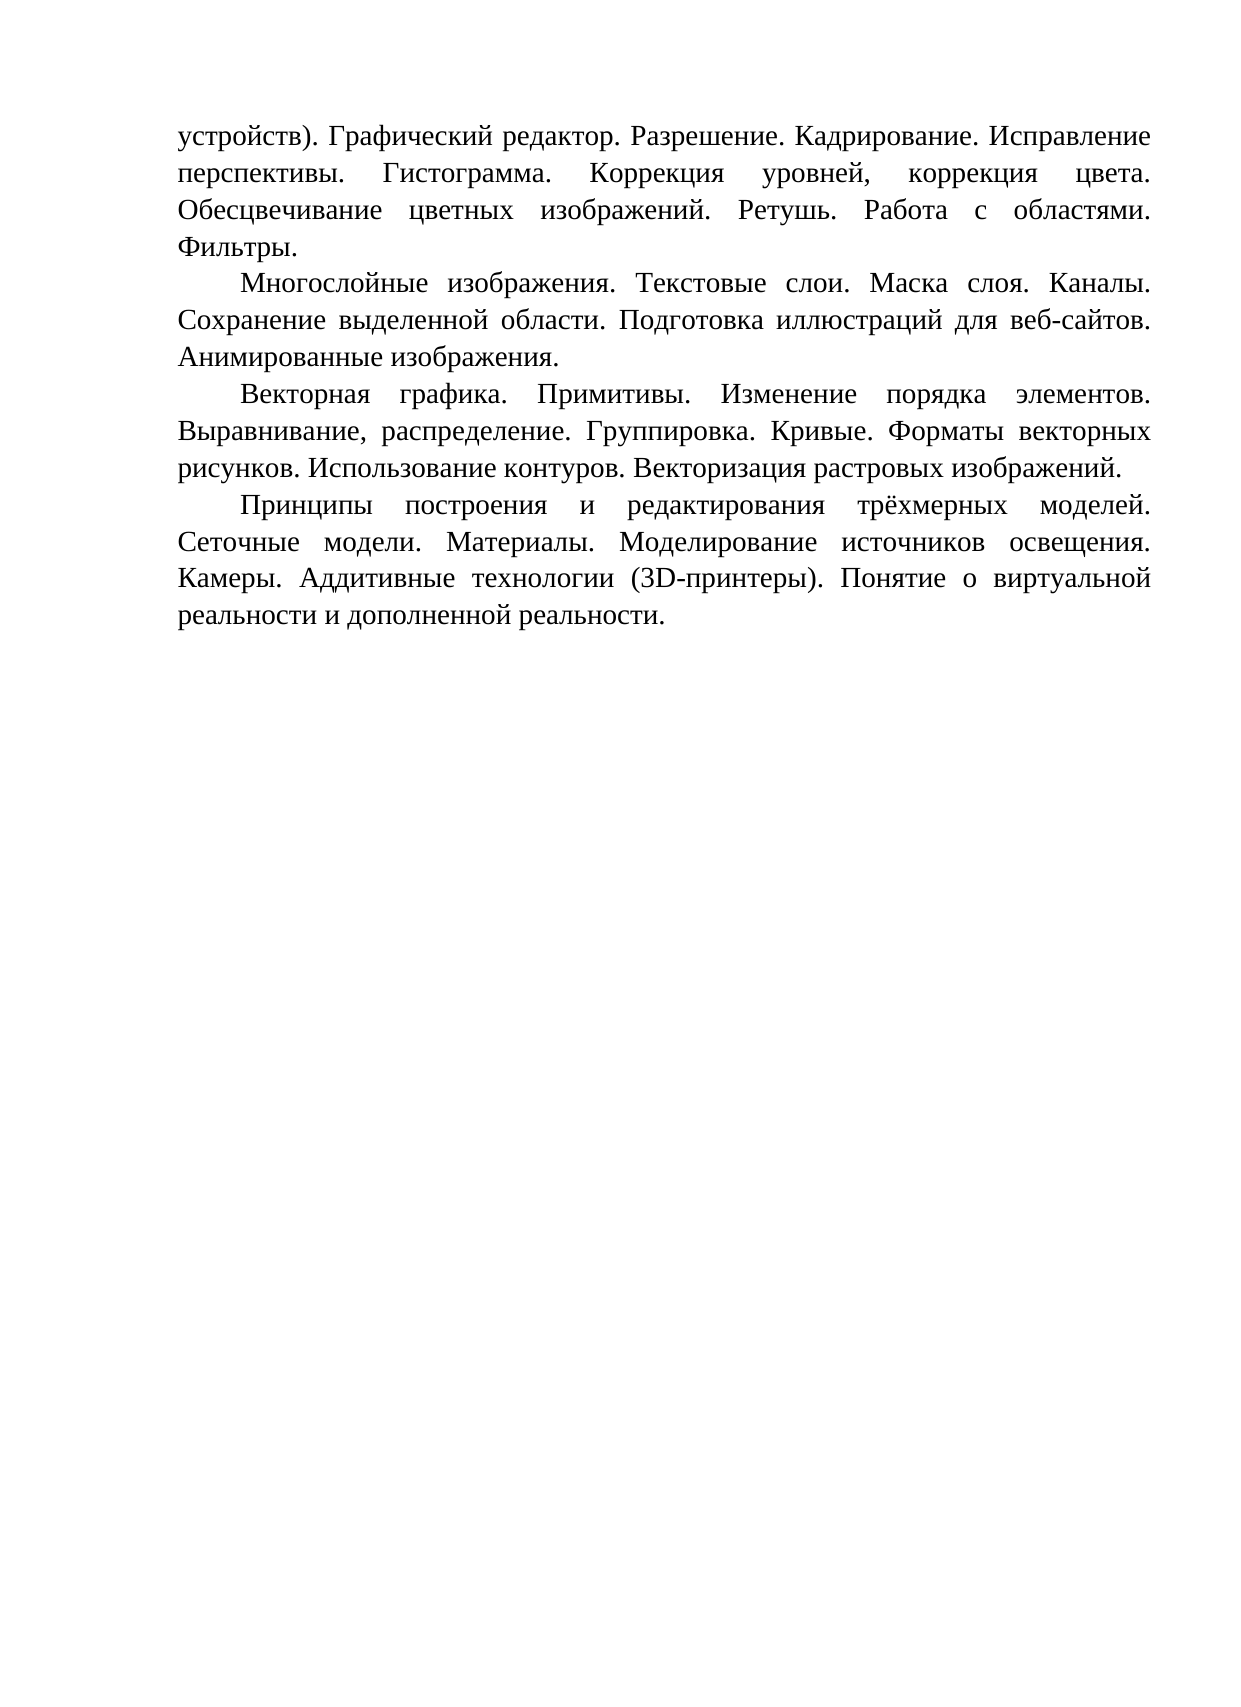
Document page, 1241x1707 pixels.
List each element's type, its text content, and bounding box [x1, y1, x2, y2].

text Принципы построения и редактирования трёхмерных моделей. Сеточные модели. Материалы. Моделирование источников освещения. Камеры. Аддитивные технологии (3D-принтеры). Понятие о виртуальной реальности и дополненной реальности. [177, 487, 1152, 631]
text Многослойные изображения. Текстовые слои. Маска слоя. Каналы. Сохранение выделенной области. Подготовка иллюстраций для веб-сайтов. Анимированные изображения. [177, 266, 1152, 373]
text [177, 118, 1152, 262]
text Векторная графика. Примитивы. Изменение порядка элементов. Выравнивание, распределение. Группировка. Кривые. Форматы векторных рисунков. Использование контуров. Векторизация растровых изображений. [177, 376, 1152, 483]
